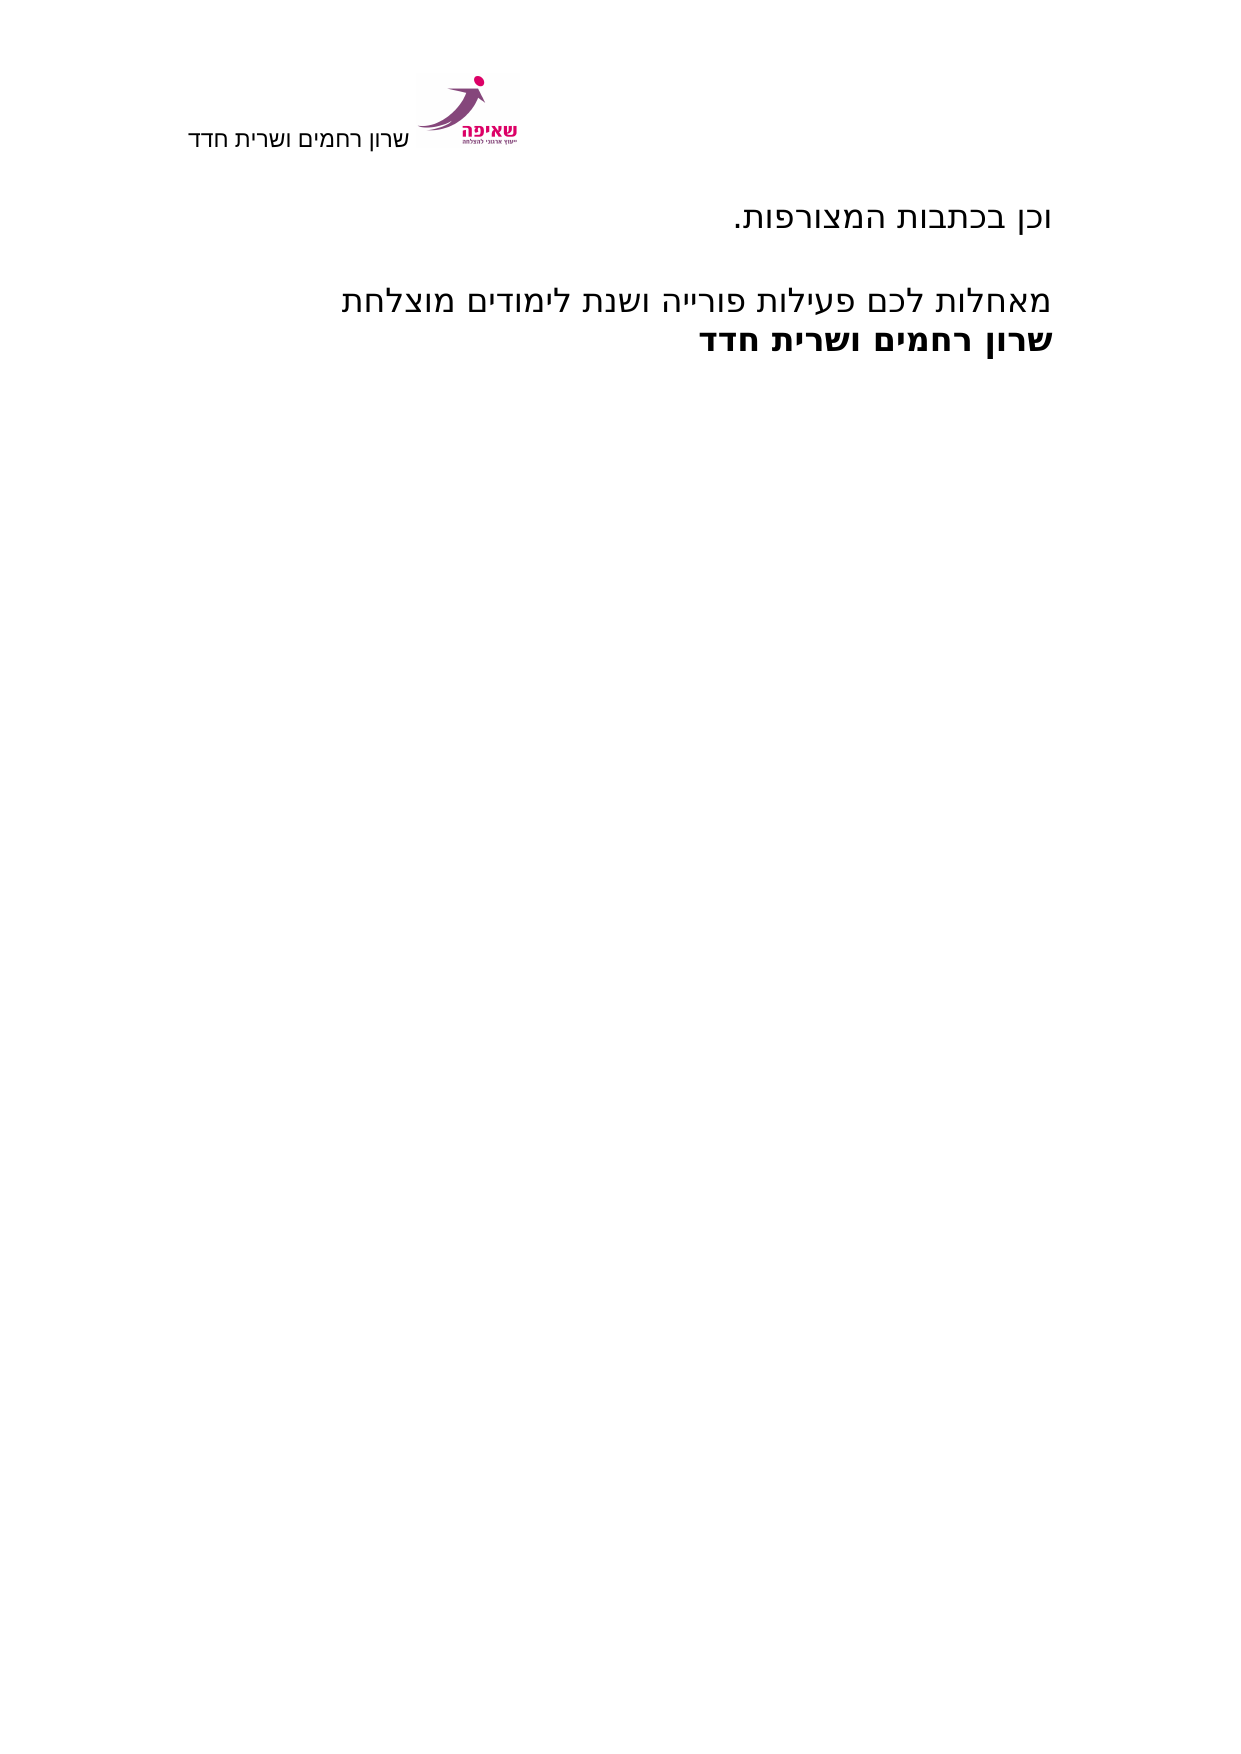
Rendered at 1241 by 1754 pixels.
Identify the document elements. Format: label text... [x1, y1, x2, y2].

text וכן בכתבות המצורפות. [187, 198, 1053, 236]
text שרון רחמים ושרית חדד [187, 321, 1053, 359]
text מאחלות לכם פעילות פורייה ושנת לימודים מוצלחת [187, 282, 1053, 321]
picture [415, 73, 521, 148]
